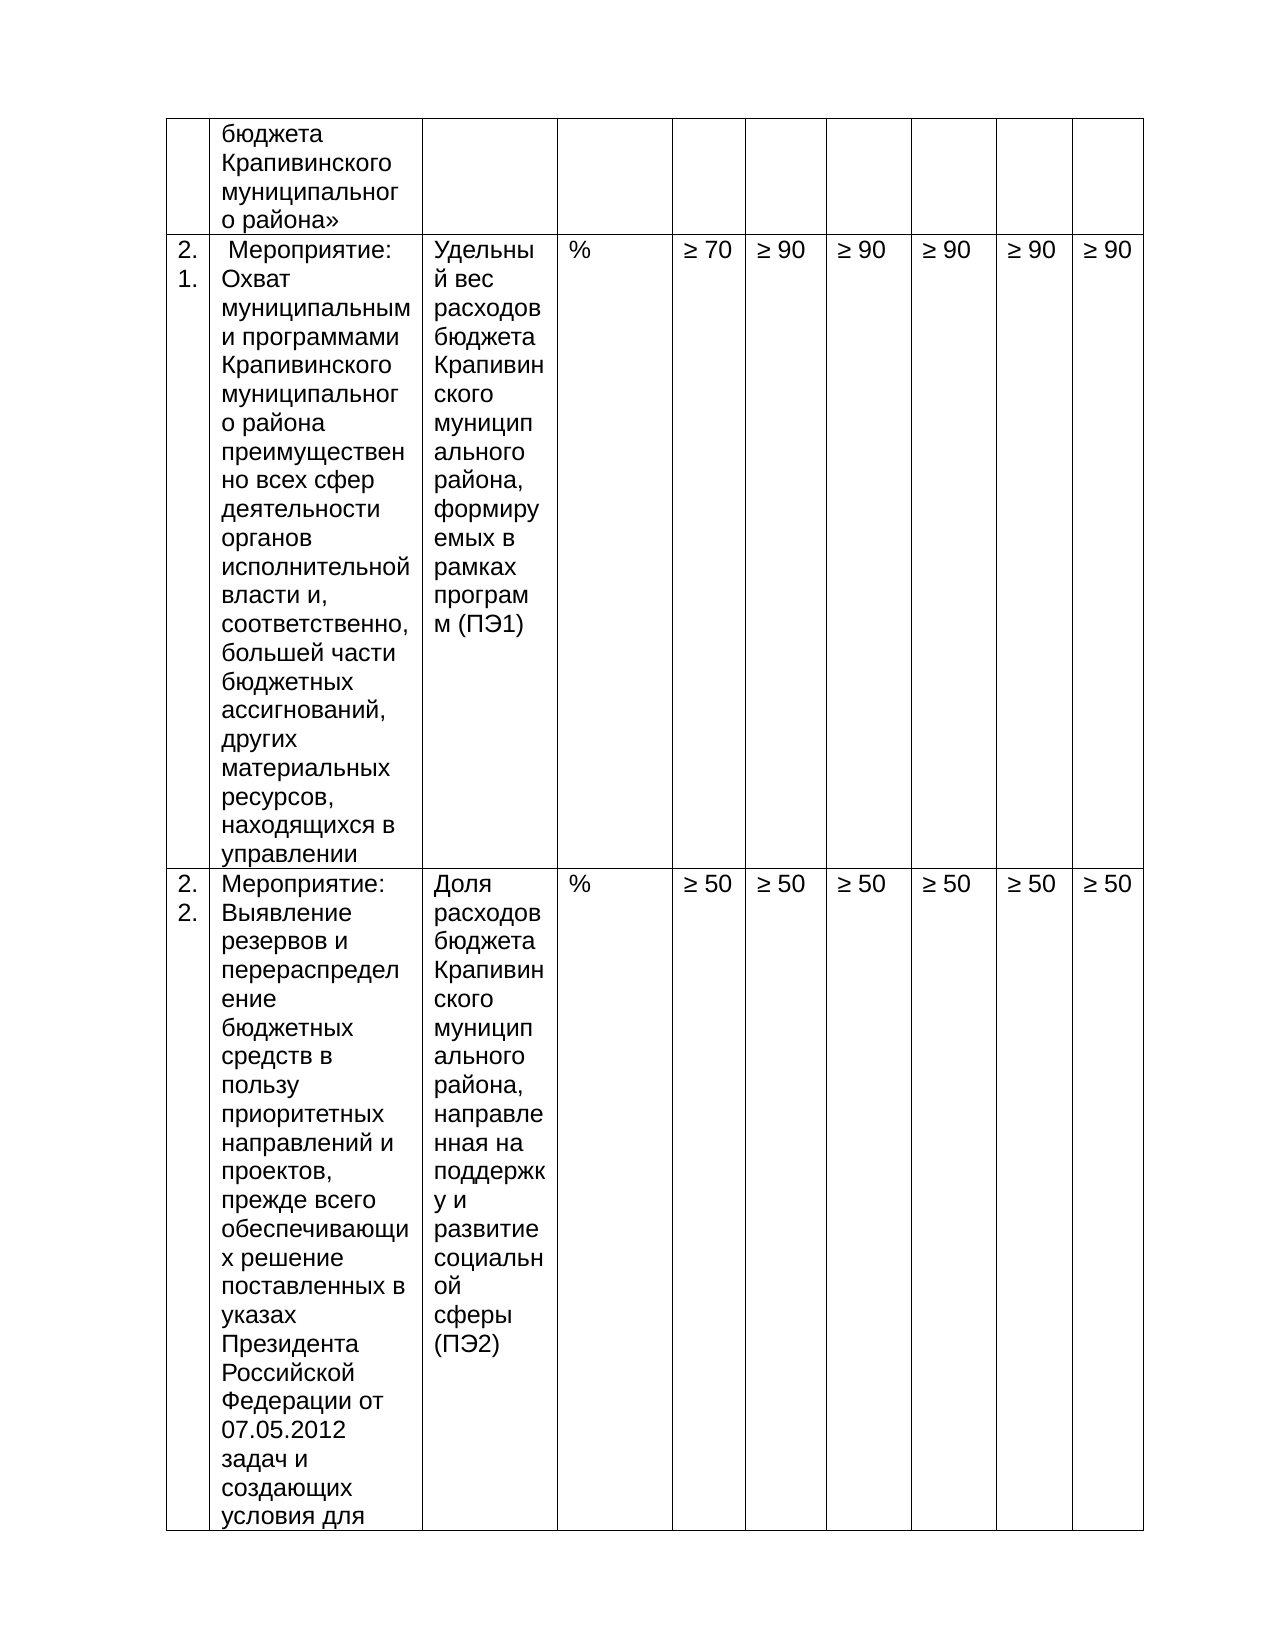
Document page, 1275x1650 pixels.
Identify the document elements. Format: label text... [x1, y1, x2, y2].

table_cell ≥ 70 [673, 235, 745, 868]
table_cell [673, 119, 745, 234]
table_cell Мероприятие: Охват муниципальными программами Крапивинского муниципального района преимущественно всех сфер деятельности органов исполнительной власти и, соответственно, большей части бюджетных ассигнований, других материальных ресурсов, находящихся в управлении [210, 235, 422, 868]
table_cell ≥ 50 [997, 869, 1072, 1530]
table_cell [210, 119, 422, 234]
table_cell ≥ 90 [997, 235, 1072, 868]
table_cell % [558, 235, 672, 868]
table_cell [423, 119, 557, 234]
table_cell ≥ 90 [912, 235, 996, 868]
table_cell ≥ 50 [912, 869, 996, 1530]
table_cell [827, 119, 911, 234]
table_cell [423, 869, 557, 1530]
table_cell [1073, 119, 1143, 234]
table_cell [997, 119, 1072, 234]
table_cell [558, 119, 672, 234]
table_cell ≥ 50 [746, 869, 826, 1530]
table_cell [746, 119, 826, 234]
table_cell ≥ 90 [827, 235, 911, 868]
table_cell ≥ 90 [1073, 235, 1143, 868]
table_cell % [558, 869, 672, 1530]
table_cell [912, 119, 996, 234]
table_cell ≥ 50 [1073, 869, 1143, 1530]
table_cell 2.1. [167, 235, 209, 868]
table_cell ≥ 50 [827, 869, 911, 1530]
table_cell ≥ 50 [673, 869, 745, 1530]
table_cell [210, 869, 422, 1530]
table_cell 2. [167, 119, 209, 234]
table_cell Удельный вес расходов бюджета Крапивинского муниципального района, формируемых в рамках программ (ПЭ1) [423, 235, 557, 868]
table_cell 2.2. [167, 869, 209, 1530]
table_cell ≥ 90 [746, 235, 826, 868]
